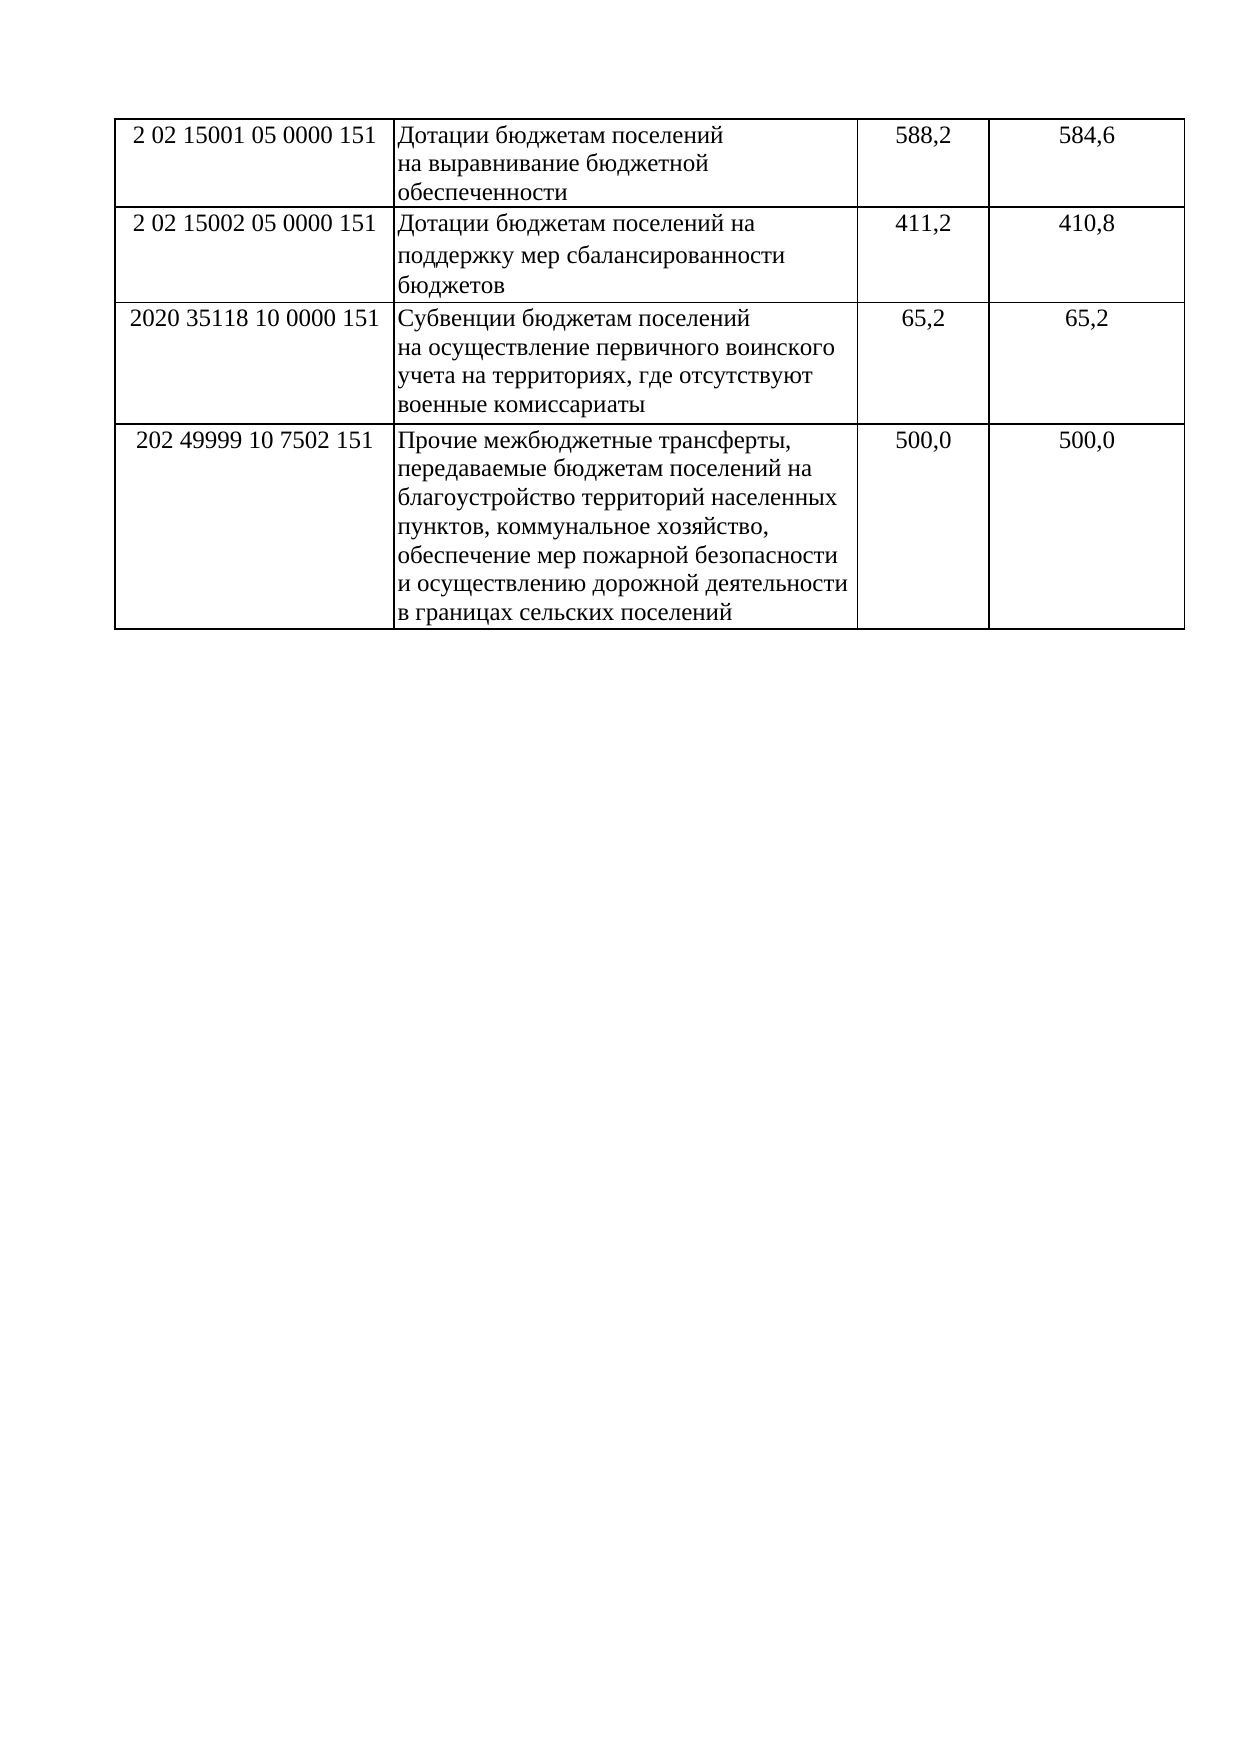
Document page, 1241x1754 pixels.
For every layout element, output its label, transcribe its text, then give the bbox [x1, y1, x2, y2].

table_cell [116, 120, 393, 206]
table_cell 410,8 [990, 208, 1184, 301]
table_cell 2 02 15002 05 0000 151 [116, 208, 393, 301]
table_cell 65,2 [858, 303, 988, 423]
table_cell 588,2 [858, 120, 988, 206]
table_cell Субвенции бюджетам поселений на осуществление первичного воинского учета на территориях, где отсутствуют военные комиссариаты [395, 303, 857, 423]
table_cell 584,6 [990, 120, 1184, 206]
table_cell 2020 35118 10 0000 151 [116, 303, 393, 423]
table_cell 411,2 [858, 208, 988, 301]
table_cell 500,0 [990, 425, 1184, 628]
table_cell 500,0 [858, 425, 988, 628]
table_cell Прочие межбюджетные трансферты, передаваемые бюджетам поселений на благоустройство территорий населенных пунктов, коммунальное хозяйство, обеспечение мер пожарной безопасности и осуществлению дорожной деятельности в границах сельских поселений [395, 425, 857, 628]
table_cell 202 49999 10 7502 151 [116, 425, 393, 628]
table_cell Дотации бюджетам поселений на поддержку мер сбалансированности бюджетов [395, 208, 857, 301]
table_cell 65,2 [990, 303, 1184, 423]
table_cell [395, 120, 857, 206]
